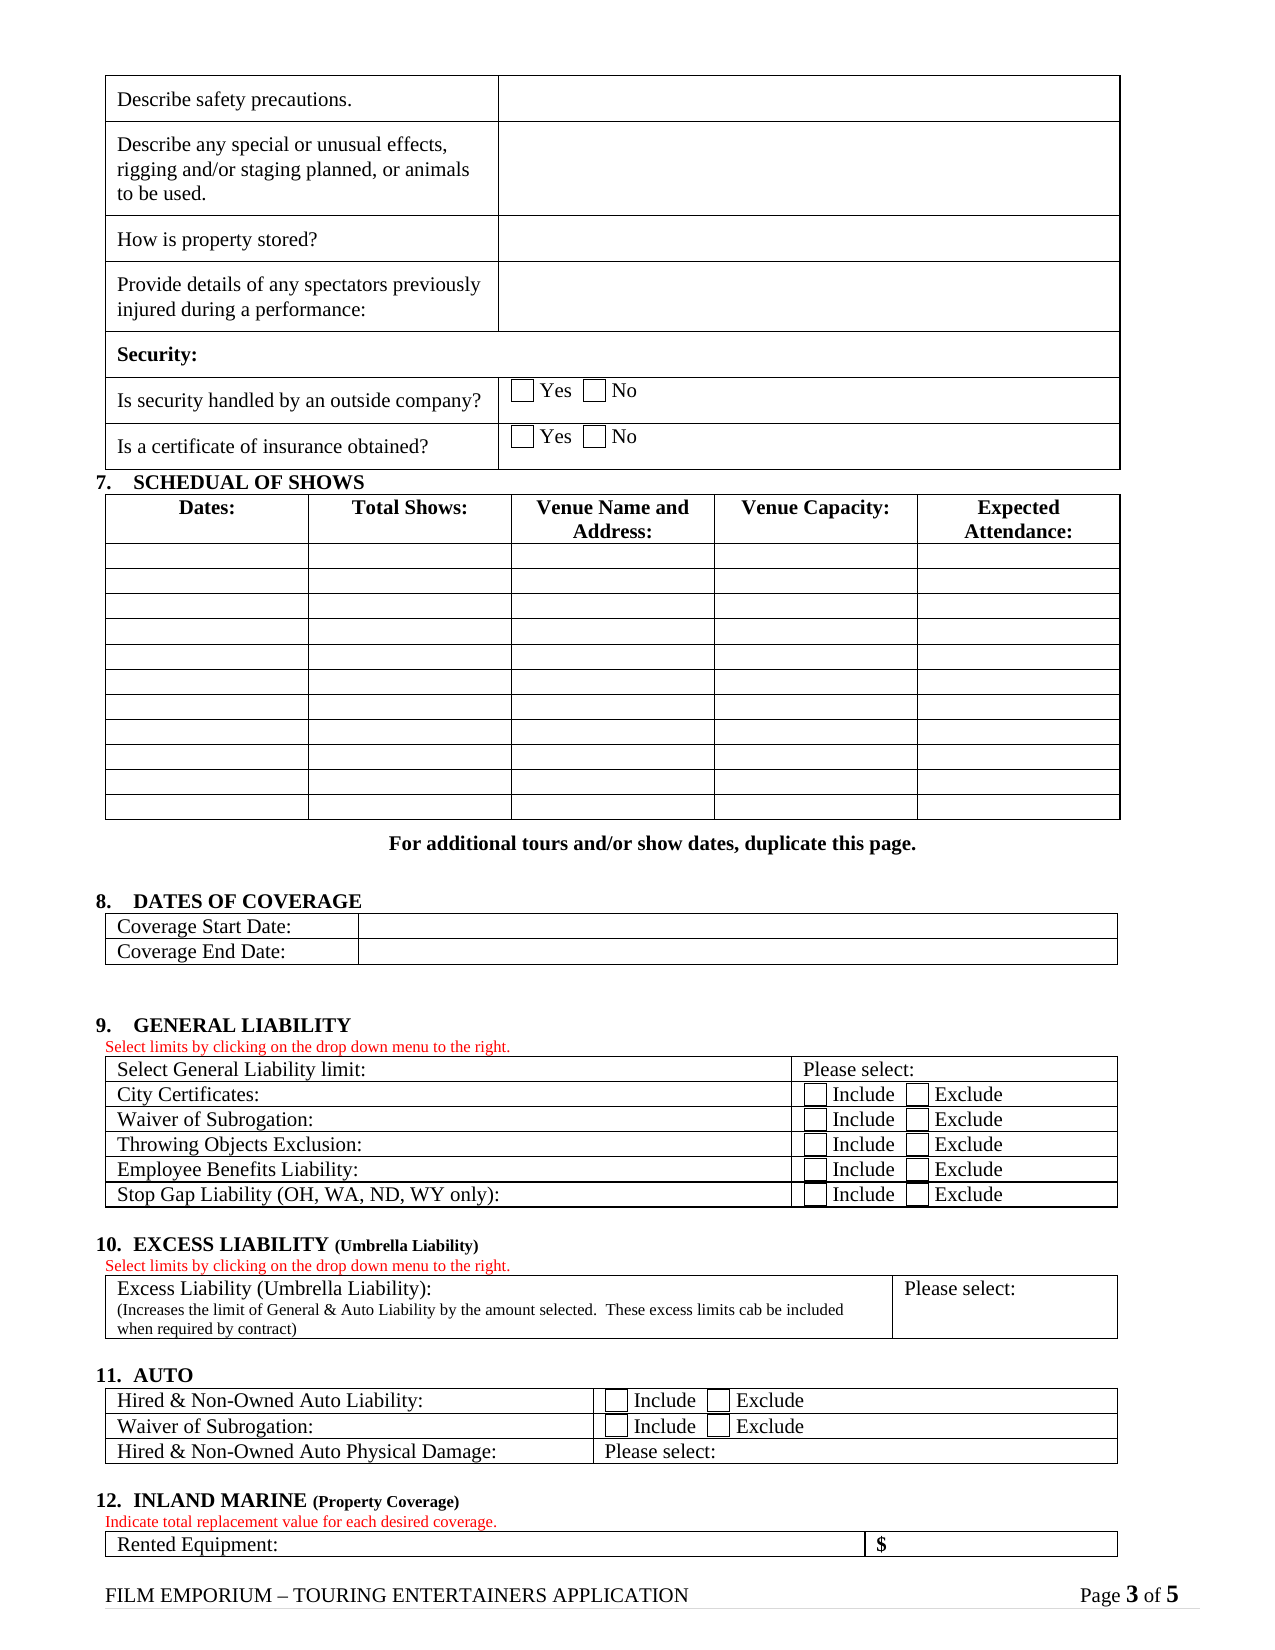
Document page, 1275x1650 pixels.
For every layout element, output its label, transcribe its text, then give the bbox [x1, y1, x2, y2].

table_cell [106, 770, 308, 794]
table_cell Is security handled by an outside company? [106, 378, 498, 423]
list DATES OF COVERAGE [96, 889, 1200, 913]
table_cell [918, 619, 1119, 643]
table_cell Waiver of Subrogation: [106, 1107, 791, 1131]
table_cell Waiver of Subrogation: [106, 1414, 593, 1438]
table_cell [715, 695, 917, 719]
table_cell [512, 745, 714, 769]
list INLAND MARINE (Property Coverage) [96, 1488, 1200, 1512]
table_cell [309, 544, 511, 568]
table_cell [918, 670, 1119, 694]
table_cell [309, 670, 511, 694]
table_cell [918, 594, 1119, 618]
table_cell [918, 720, 1119, 744]
table_cell Provide details of any spectators previously injured during a performance: [106, 262, 498, 331]
table_cell How is property stored? [106, 216, 498, 261]
table_cell [106, 544, 308, 568]
table_header $ [866, 1532, 1117, 1556]
table_cell [499, 76, 1119, 121]
list AUTO [96, 1363, 1200, 1387]
table_cell [918, 695, 1119, 719]
table_cell [106, 720, 308, 744]
table_cell Coverage End Date: [106, 939, 358, 963]
table_cell Include Exclude [827, 1183, 906, 1206]
table_cell [512, 594, 714, 618]
table_cell [715, 645, 917, 668]
table_cell [918, 745, 1119, 769]
table_cell [499, 122, 1119, 215]
table_cell [512, 695, 714, 719]
table_cell [715, 619, 917, 643]
list SCHEDUAL OF SHOWS [96, 470, 1200, 494]
table_cell Stop Gap Liability (OH, WA, ND, WY only): [106, 1183, 791, 1206]
table_cell [309, 720, 511, 744]
table_cell Throwing Objects Exclusion: [106, 1132, 791, 1156]
table_cell Describe any special or unusual effects, rigging and/or staging planned, or animals to be used. [106, 122, 498, 215]
table_cell Yes No [499, 378, 1119, 423]
table_cell [309, 594, 511, 618]
table_cell [715, 795, 917, 819]
table_cell [512, 670, 714, 694]
table_header [359, 914, 1117, 938]
table_cell Is a certificate of insurance obtained? [106, 424, 498, 469]
table_cell Hired & Non-Owned Auto Physical Damage: [106, 1439, 593, 1463]
table_cell [106, 695, 308, 719]
table_header Expected Attendance: [918, 495, 1119, 543]
table_cell [106, 569, 308, 593]
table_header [106, 1532, 864, 1556]
table_cell [106, 745, 308, 769]
table_cell [918, 795, 1119, 819]
table_cell [359, 939, 1117, 963]
list EXCESS LIABILITY (Umbrella Liability) [96, 1232, 1200, 1256]
table_cell [309, 795, 511, 819]
table_cell Include Exclude [792, 1082, 1117, 1106]
text For additional tours and/or show dates, duplicate this page. [105, 831, 1200, 855]
table_header [893, 1276, 1117, 1338]
table_cell [499, 216, 1119, 261]
table_cell [512, 720, 714, 744]
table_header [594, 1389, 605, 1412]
table_header Venue Capacity: [715, 495, 917, 543]
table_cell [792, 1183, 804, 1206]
table_cell Include Exclude [792, 1107, 1117, 1131]
table_header Dates: [106, 495, 308, 543]
table_header [792, 1057, 1117, 1081]
table_cell [715, 770, 917, 794]
table_cell [918, 544, 1119, 568]
table_header Total Shows: [309, 495, 511, 543]
table_header Coverage Start Date: [106, 914, 358, 938]
table_header Select General Liability limit: [106, 1057, 791, 1081]
table_cell [715, 720, 917, 744]
table_cell [499, 262, 1119, 331]
table_cell [106, 619, 308, 643]
table_cell [715, 594, 917, 618]
table_cell Include Exclude [929, 1183, 1117, 1206]
text Select limits by clicking on the drop down menu to the right. [105, 1037, 1200, 1056]
table_cell [106, 670, 308, 694]
table_header Hired & Non-Owned Auto Liability: [106, 1389, 593, 1412]
table_cell [309, 569, 511, 593]
table_cell Employee Benefits Liability: [106, 1157, 791, 1181]
table_header Excess Liability (Umbrella Liability): (Increases the limit of General & Auto Liability by the amount selected. These excess limits cab be included when required by contract) [106, 1276, 892, 1338]
table_cell [309, 695, 511, 719]
table_cell [715, 745, 917, 769]
table_cell Include Exclude [792, 1157, 1117, 1181]
table_cell [594, 1439, 1117, 1463]
table_cell [512, 569, 714, 593]
table_cell [512, 619, 714, 643]
table_cell Yes No [499, 424, 1119, 469]
table_cell Include Exclude [792, 1132, 1117, 1156]
table_cell [106, 645, 308, 668]
table_header Venue Name and Address: [512, 495, 714, 543]
table_cell [309, 745, 511, 769]
table_cell [512, 645, 714, 668]
table_cell [106, 795, 308, 819]
table_cell City Certificates: [106, 1082, 791, 1106]
table_cell [715, 544, 917, 568]
text Indicate total replacement value for each desired coverage. [105, 1512, 1200, 1531]
table_cell [309, 619, 511, 643]
table_cell [918, 569, 1119, 593]
table_cell [309, 645, 511, 668]
table_header Include Exclude [628, 1389, 707, 1412]
table_cell [715, 569, 917, 593]
table_cell [918, 645, 1119, 668]
table_cell [715, 670, 917, 694]
table_cell Security: [106, 332, 1119, 377]
text Select limits by clicking on the drop down menu to the right. [105, 1256, 1200, 1275]
table_cell [512, 795, 714, 819]
table_cell [106, 594, 308, 618]
table_cell Describe safety precautions. [106, 76, 498, 121]
table_cell [512, 770, 714, 794]
list GENERAL LIABILITY [96, 1013, 1200, 1037]
table_cell [309, 770, 511, 794]
table_cell [512, 544, 714, 568]
table_cell [918, 770, 1119, 794]
table_header Include Exclude [730, 1389, 1117, 1412]
table_cell Include Exclude [594, 1414, 1117, 1438]
